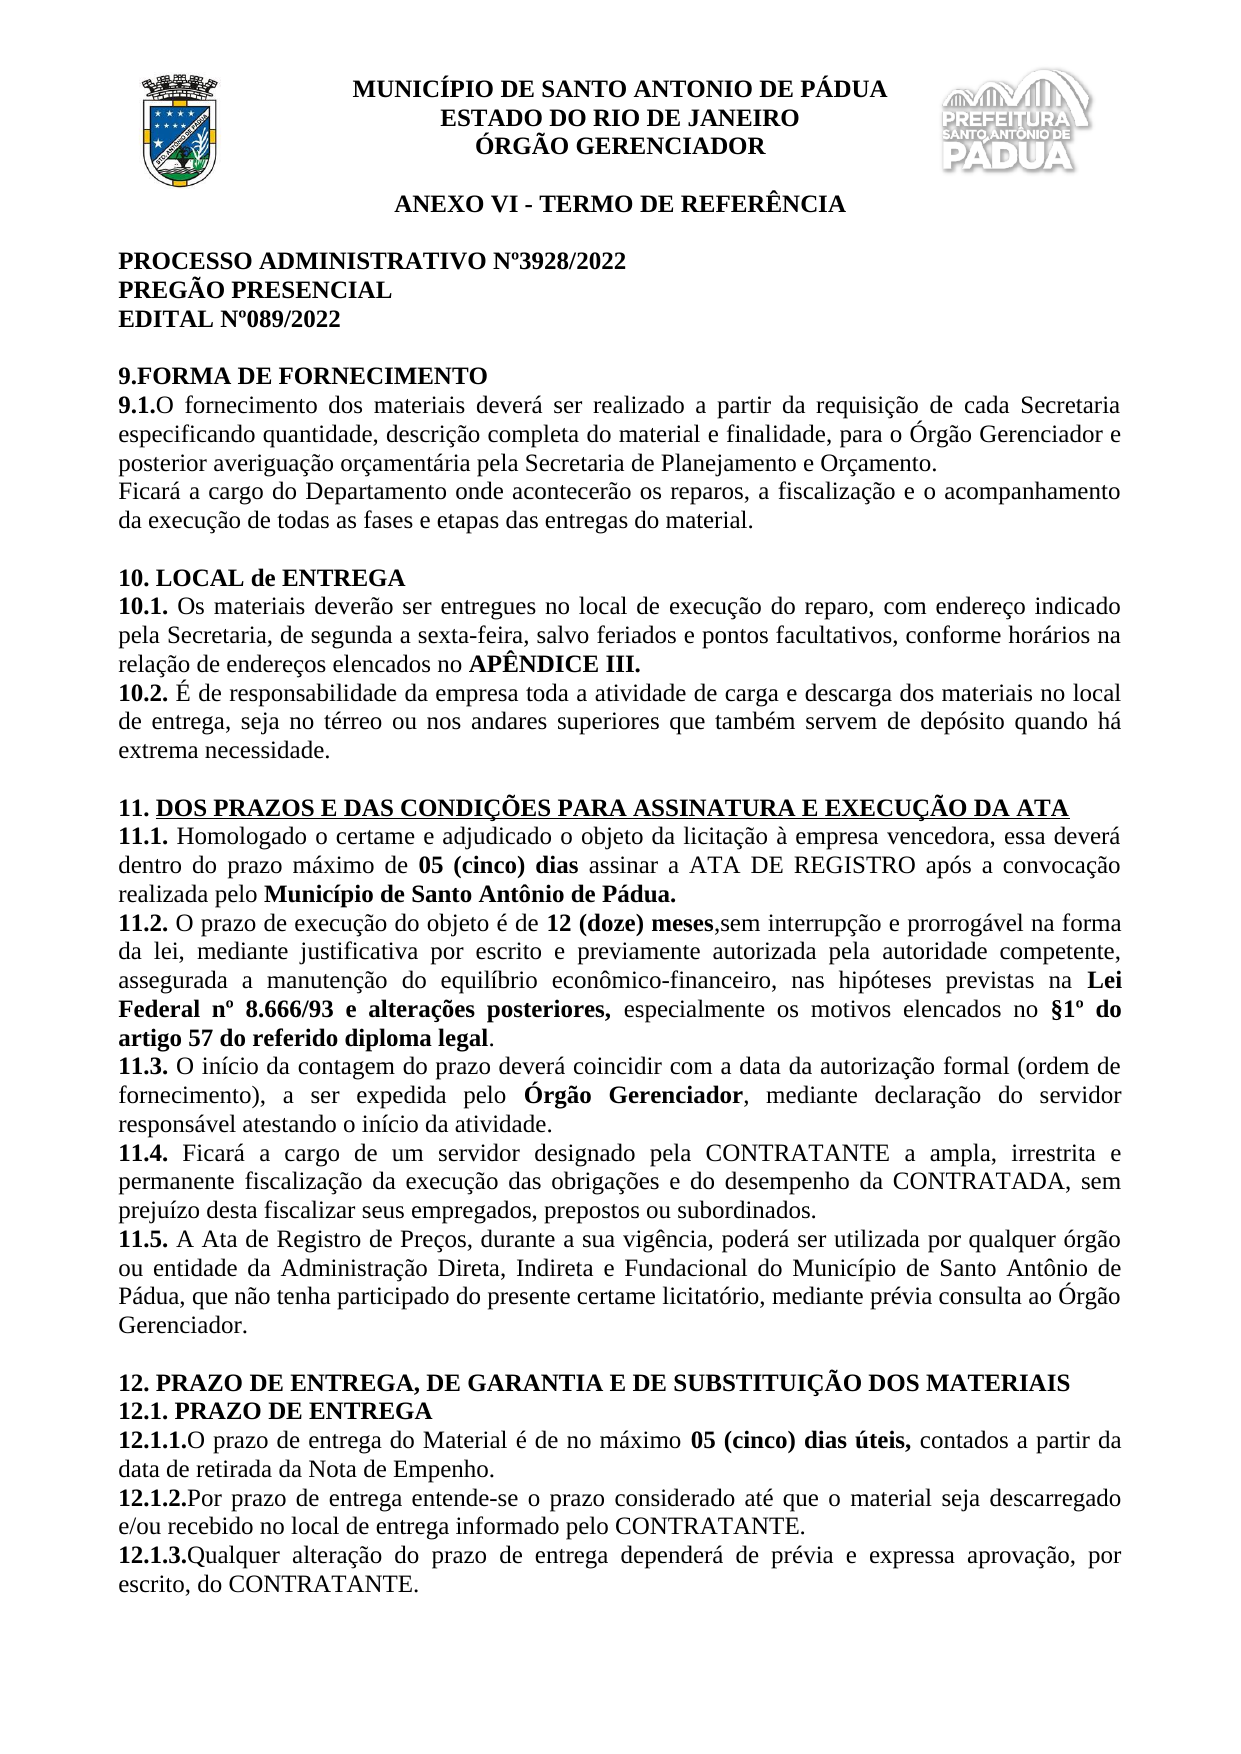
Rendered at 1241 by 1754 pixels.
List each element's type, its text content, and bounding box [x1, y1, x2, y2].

text 12.1. PRAZO DE ENTREGA [118, 1396, 1122, 1425]
text 10.1. Os materiais deverão ser entregues no local de execução do reparo, com endereço indicado pela Secretaria, de segunda a sexta-feira, salvo feriados e pontos facultativos, conforme horários na relação de endereços elencados no APÊNDICE III. [118, 591, 1122, 678]
text 9.1.O fornecimento dos materiais deverá ser realizado a partir da requisição de cada Secretaria especificando quantidade, descrição completa do material e finalidade, para o Órgão Gerenciador e posterior averiguação orçamentária pela Secretaria de Planejamento e Orçamento. [118, 390, 1122, 476]
text 11.3. O início da contagem do prazo deverá coincidir com a data da autorização formal (ordem de fornecimento), a ser expedida pelo Órgão Gerenciador, mediante declaração do servidor responsável atestando o início da atividade. [118, 1051, 1122, 1138]
text 12.1.3.Qualquer alteração do prazo de entrega dependerá de prévia e expressa aprovação, por escrito, do CONTRATANTE. [118, 1540, 1122, 1598]
text 12.1.2.Por prazo de entrega entende-se o prazo considerado até que o material seja descarregado e/ou recebido no local de entrega informado pelo CONTRATANTE. [118, 1483, 1122, 1540]
picture [934, 62, 1097, 177]
picture [118, 67, 246, 194]
text 12.1.1.O prazo de entrega do Material é de no máximo 05 (cinco) dias úteis, contados a partir da data de retirada da Nota de Empenho. [118, 1425, 1122, 1483]
text 11.5. A Ata de Registro de Preços, durante a sua vigência, poderá ser utilizada por qualquer órgão ou entidade da Administração Direta, Indireta e Fundacional do Município de Santo Antônio de Pádua, que não tenha participado do presente certame licitatório, mediante prévia consulta ao Órgão Gerenciador. [118, 1224, 1122, 1339]
text 11.1. Homologado o certame e adjudicado o objeto da licitação à empresa vencedora, essa deverá dentro do prazo máximo de 05 (cinco) dias assinar a ATA DE REGISTRO após a convocação realizada pelo Município de Santo Antônio de Pádua. [118, 821, 1122, 908]
text 12. PRAZO DE ENTREGA, DE GARANTIA E DE SUBSTITUIÇÃO DOS MATERIAIS [118, 1368, 1122, 1396]
text Ficará a cargo do Departamento onde acontecerão os reparos, a fiscalização e o acompanhamento da execução de todas as fases e etapas das entregas do material. [118, 476, 1122, 534]
text 11. DOS PRAZOS E DAS CONDIÇÕES PARA ASSINATURA E EXECUÇÃO DA ATA [118, 793, 1122, 821]
text 11.4. Ficará a cargo de um servidor designado pela CONTRATANTE a ampla, irrestrita e permanente fiscalização da execução das obrigações e do desempenho da CONTRATADA, sem prejuízo desta fiscalizar seus empregados, prepostos ou subordinados. [118, 1138, 1122, 1224]
text 11.2. O prazo de execução do objeto é de 12 (doze) meses,sem interrupção e prorrogável na forma da lei, mediante justificativa por escrito e previamente autorizada pela autoridade competente, assegurada a manutenção do equilíbrio econômico-financeiro, nas hipóteses previstas na Lei Federal nº 8.666/93 e alterações posteriores, especialmente os motivos elencados no §1º do artigo 57 do referido diploma legal. [118, 908, 1122, 1051]
text 10.2. É de responsabilidade da empresa toda a atividade de carga e descarga dos materiais no local de entrega, seja no térreo ou nos andares superiores que também servem de depósito quando há extrema necessidade. [118, 678, 1122, 764]
text 10. LOCAL de ENTREGA [118, 563, 1122, 591]
text 9.FORMA DE FORNECIMENTO [118, 361, 1122, 390]
